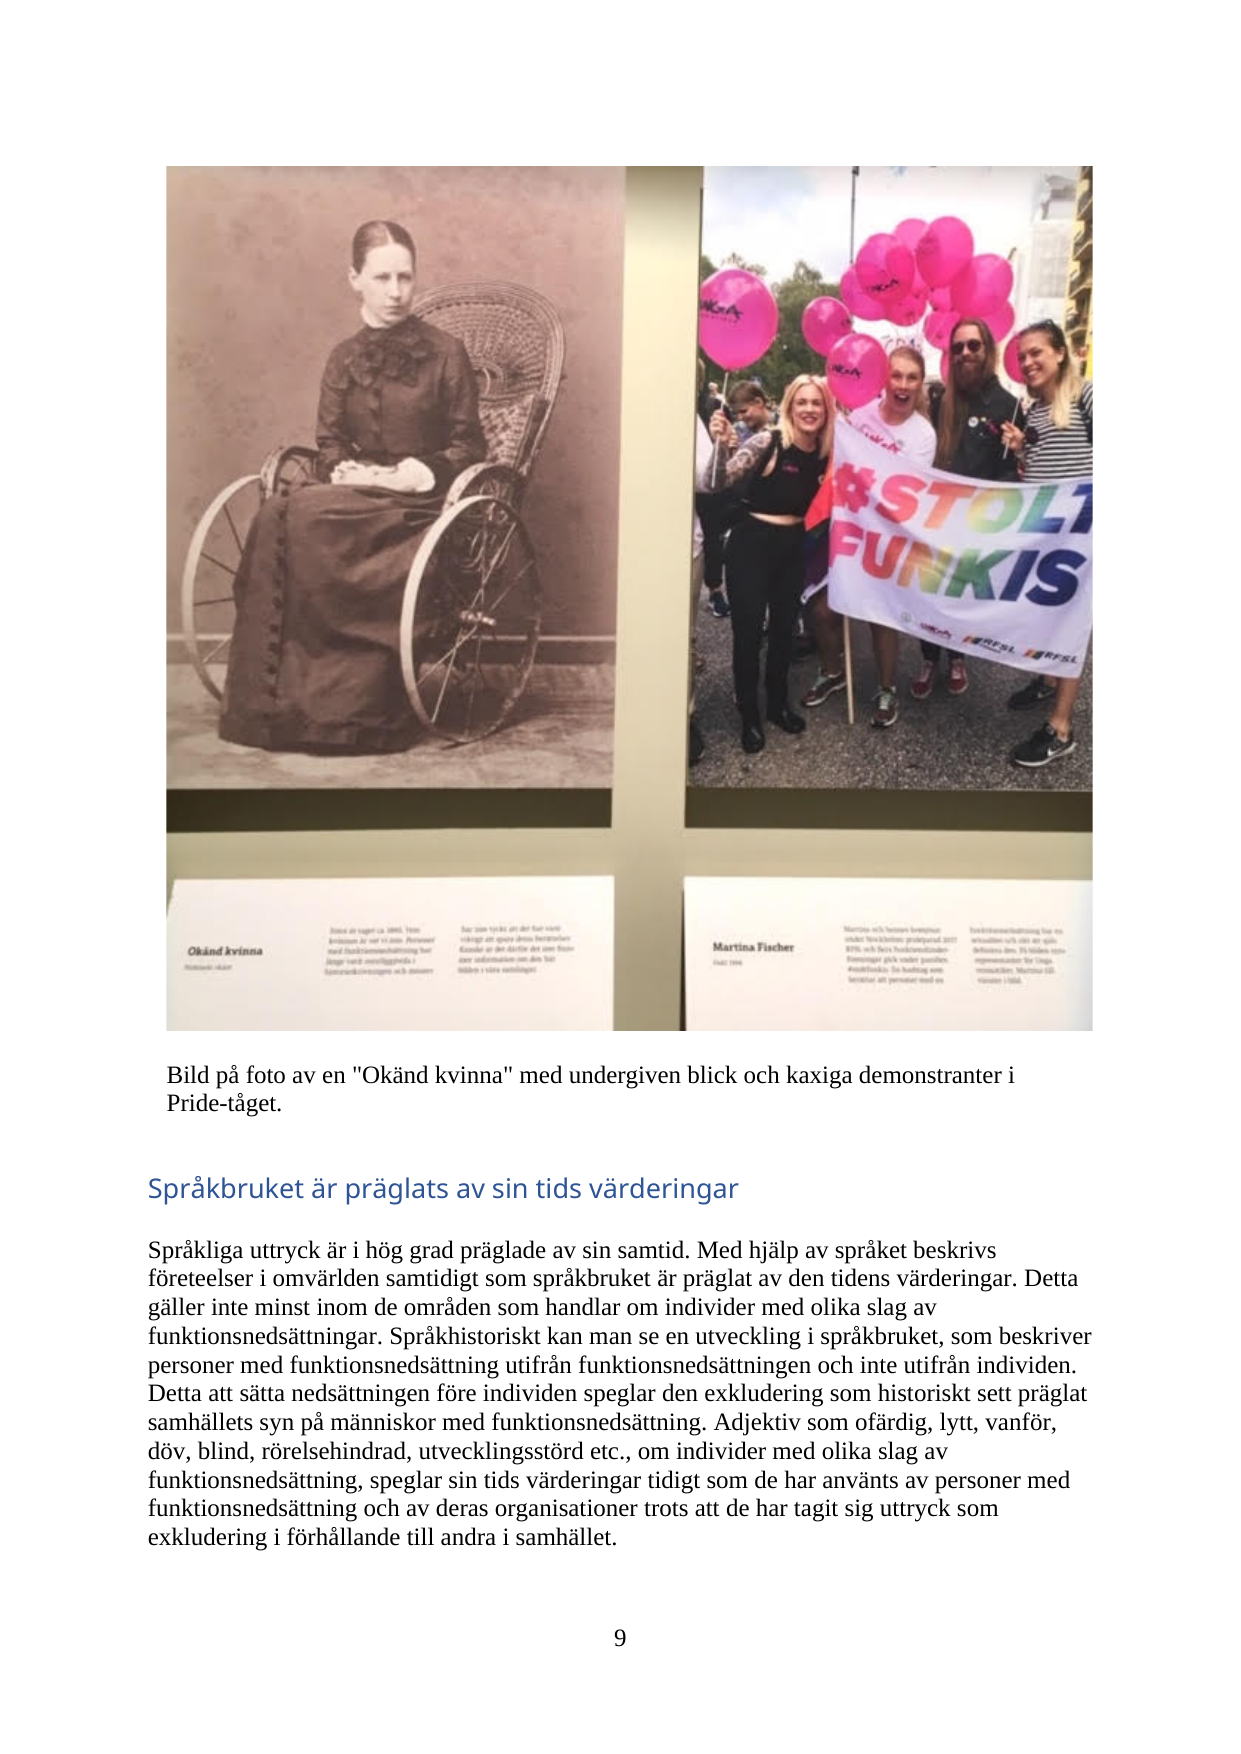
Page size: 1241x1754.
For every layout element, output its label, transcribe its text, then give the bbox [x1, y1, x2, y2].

subtitle Språkbruket är präglats av sin tids värderingar [148, 1169, 1093, 1206]
text Språkliga uttryck är i hög grad präglade av sin samtid. Med hjälp av språket beskrivs företeelser i omvärlden samtidigt som språkbruket är präglat av den tidens värderingar. Detta gäller inte minst inom de områden som handlar om individer med olika slag av funktionsnedsättningar. Språkhistoriskt kan man se en utveckling i språkbruket, som beskriver personer med funktionsnedsättning utifrån funktionsnedsättningen och inte utifrån individen. Detta att sätta nedsättningen före individen speglar den exkludering som historiskt sett präglat samhällets syn på människor med funktionsnedsättning. Adjektiv som ofärdig, lytt, vanför, döv, blind, rörelsehindrad, utvecklingsstörd etc., om individer med olika slag av funktionsnedsättning, speglar sin tids värderingar tidigt som de har använts av personer med funktionsnedsättning och av deras organisationer trots att de har tagit sig uttryck som exkludering i förhållande till andra i samhället. [148, 1235, 1093, 1551]
table_header [148, 148, 1093, 1136]
picture [166, 166, 1093, 1031]
